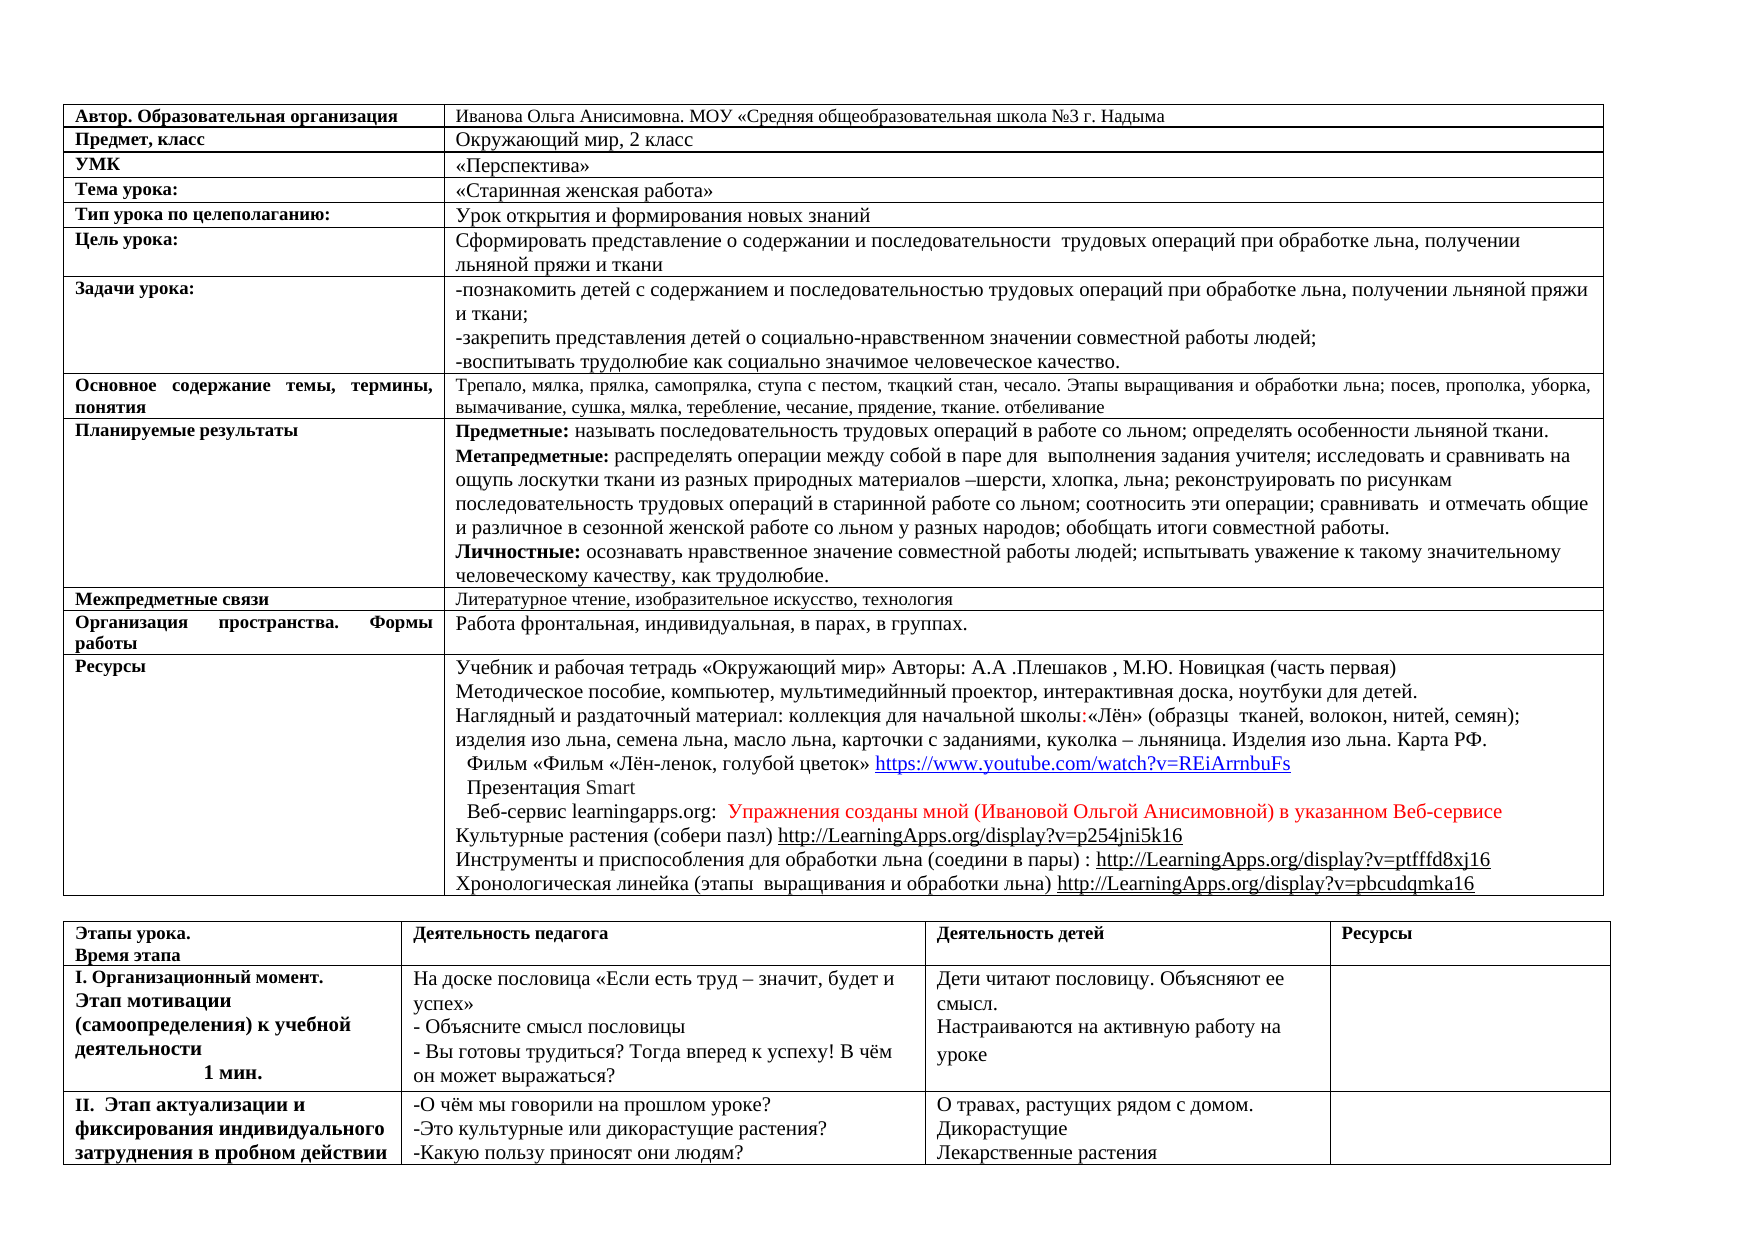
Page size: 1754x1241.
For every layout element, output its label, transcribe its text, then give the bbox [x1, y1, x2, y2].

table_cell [1331, 1092, 1610, 1164]
table_cell Работа фронтальная, индивидуальная, в парах, в группах. [445, 611, 1603, 654]
table_cell I. Организационный момент. Этап мотивации (самоопределения) к учебной деятельности 1 мин. [64, 966, 401, 1091]
table_cell «Перспектива» [445, 153, 1603, 177]
table_cell Урок открытия и формирования новых знаний [445, 203, 1603, 227]
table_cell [402, 1092, 925, 1164]
table_header Деятельность детей [926, 922, 1330, 965]
table_header Автор. Образовательная организация [64, 105, 444, 126]
table_cell Трепало, мялка, прялка, самопрялка, ступа с пестом, ткацкий стан, чесало. Этапы выращивания и обработки льна; посев, прополка, уборка, вымачивание, сушка, мялка, теребление, чесание, прядение, ткание. отбеливание [445, 374, 1603, 417]
table_cell Межпредметные связи [64, 588, 444, 609]
table_cell Предмет, класс [64, 128, 444, 151]
table_cell Планируемые результаты [64, 419, 444, 587]
table_cell [1331, 966, 1610, 1091]
table_cell Ресурсы [64, 655, 444, 895]
table_cell «Старинная женская работа» [445, 178, 1603, 202]
table_cell Литературное чтение, изобразительное искусство, технология [445, 588, 1603, 609]
table_header Ресурсы [1331, 922, 1610, 965]
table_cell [926, 1092, 1330, 1164]
table_cell Тема урока: [64, 178, 444, 202]
table_cell Сформировать представление о содержании и последовательности трудовых операций при обработке льна, получении льняной пряжи и ткани [445, 228, 1603, 276]
table_cell Задачи урока: [64, 277, 444, 373]
table_header Иванова Ольга Анисимовна. МОУ «Средняя общеобразовательная школа №3 г. Надыма [445, 105, 1603, 126]
table_cell Учебник и рабочая тетрадь «Окружающий мир» Авторы: А.А .Плешаков , М.Ю. Новицкая (часть первая) Методическое пособие, компьютер, мультимедийнный проектор, интерактивная доска, ноутбуки для детей. Наглядный и раздаточный материал: коллекция для начальной школы:«Лён» (образцы тканей, волокон, нитей, семян); изделия изо льна, семена льна, масло льна, карточки с заданиями, куколка – льняница. Изделия изо льна. Карта РФ. Культурные растения (собери пазл) http://LearningApps.org/display?v=p254jni5k16 Инструменты и приспособления для обработки льна (соедини в пары) : http://LearningApps.org/display?v=ptfffd8xj16 Хронологическая линейка (этапы выращивания и обработки льна) http://LearningApps.org/display?v=pbcudqmka16 [445, 655, 1603, 895]
table_header Деятельность педагога [402, 922, 925, 965]
table_cell Дети читают пословицу. Объясняют ее смысл. Настраиваются на активную работу на уроке [926, 966, 1330, 1091]
table_cell -познакомить детей с содержанием и последовательностью трудовых операций при обработке льна, получении льняной пряжи и ткани; -закрепить представления детей о социально-нравственном значении совместной работы людей; -воспитывать трудолюбие как социально значимое человеческое качество. [445, 277, 1603, 373]
table_cell Предметные: называть последовательность трудовых операций в работе со льном; определять особенности льняной ткани. Метапредметные: распределять операции между собой в паре для выполнения задания учителя; исследовать и сравнивать на ощупь лоскутки ткани из разных природных материалов –шерсти, хлопка, льна; реконструировать по рисункам последовательность трудовых операций в старинной работе со льном; соотносить эти операции; сравнивать и отмечать общие и различное в сезонной женской работе со льном у разных народов; обобщать итоги совместной работы. Личностные: осознавать нравственное значение совместной работы людей; испытывать уважение к такому значительному человеческому качеству, как трудолюбие. [445, 419, 1603, 587]
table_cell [64, 1092, 401, 1164]
table_cell Цель урока: [64, 228, 444, 276]
table_cell Основное содержание темы, термины, понятия [64, 374, 444, 417]
table_cell УМК [64, 153, 444, 177]
table_cell Тип урока по целеполаганию: [64, 203, 444, 227]
table_header Этапы урока. Время этапа [64, 922, 401, 965]
table_cell На доске пословица «Если есть труд – значит, будет и успех» - Объясните смысл пословицы - Вы готовы трудиться? Тогда вперед к успеху! В чём он может выражаться? [402, 966, 925, 1091]
table_cell Организация пространства. Формы работы [64, 611, 444, 654]
table_cell Окружающий мир, 2 класс [445, 128, 1603, 151]
